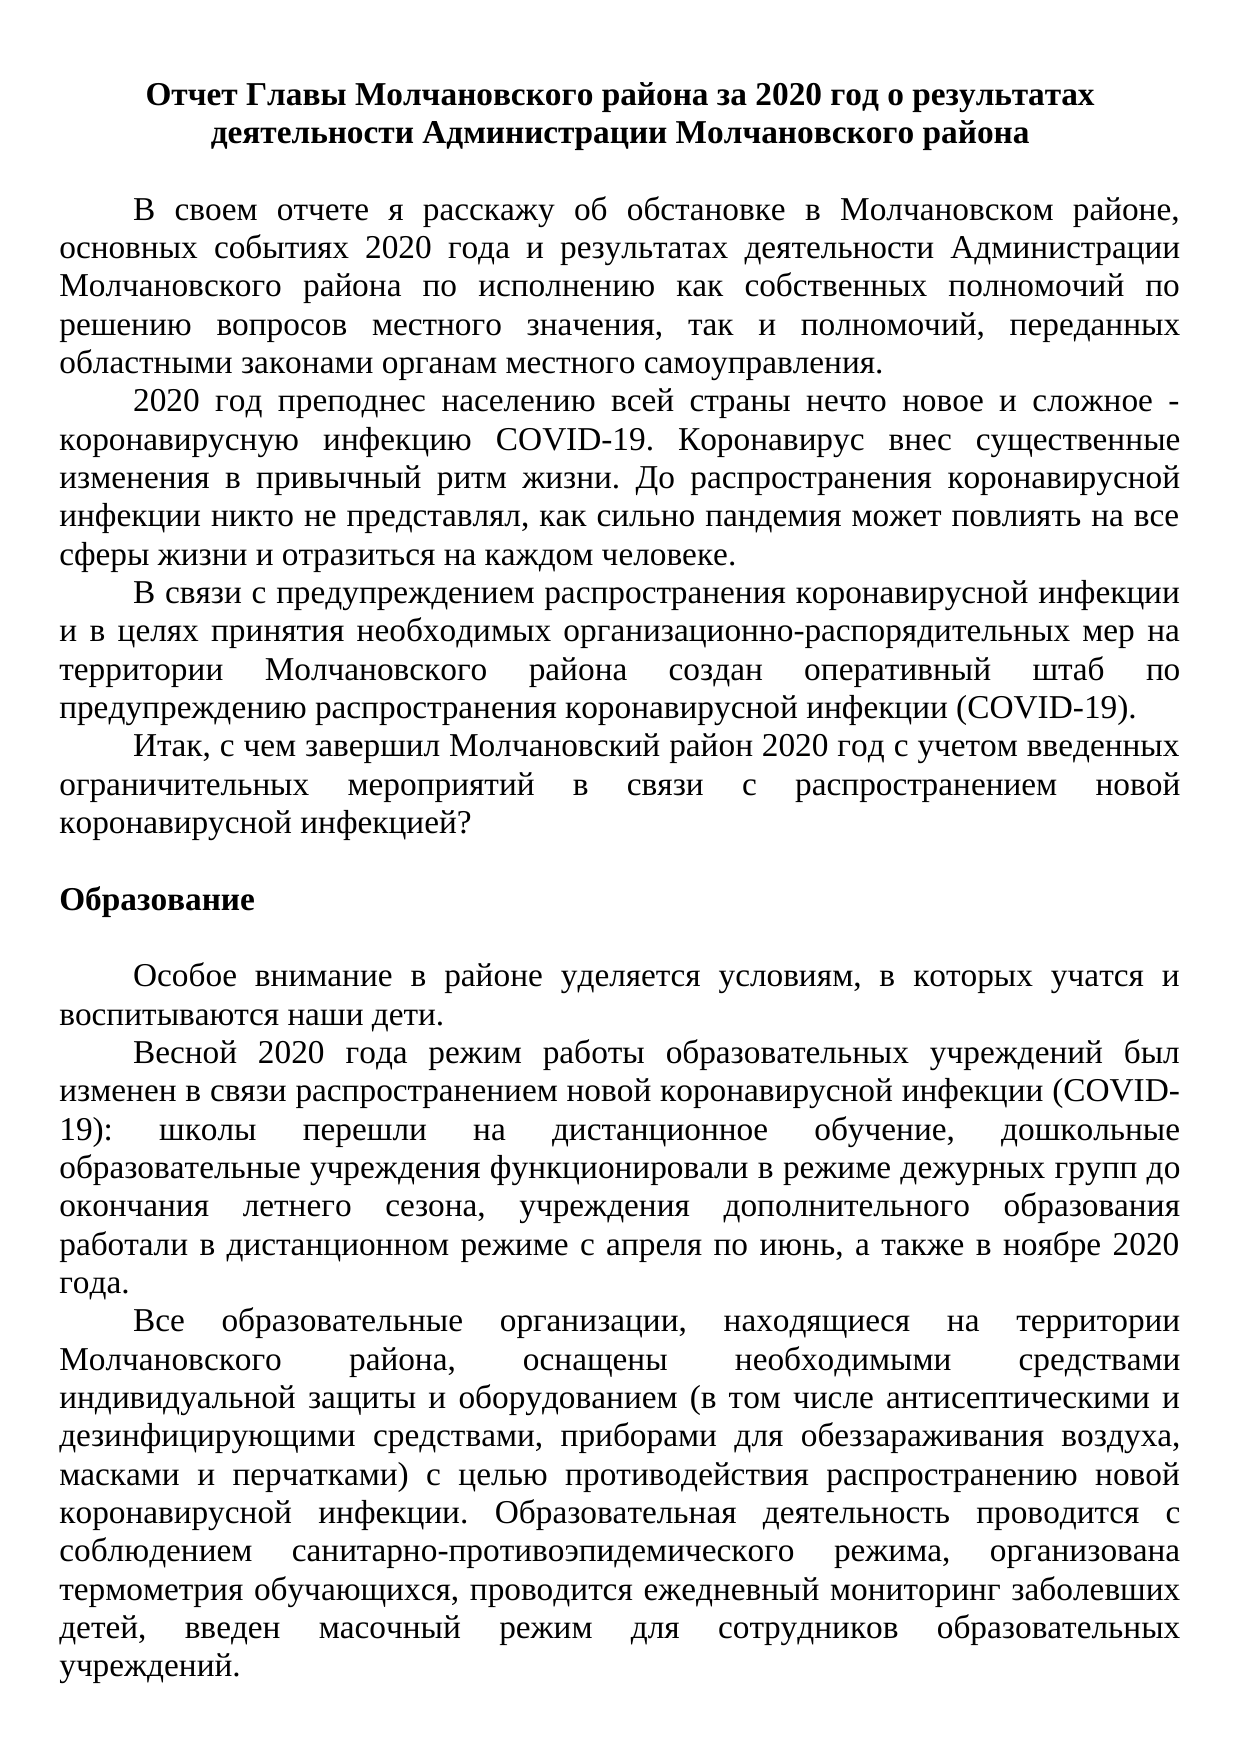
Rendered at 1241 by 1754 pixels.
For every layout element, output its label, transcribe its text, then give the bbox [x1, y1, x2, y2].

text Весной 2020 года режим работы образовательных учреждений был изменен в связи распространением новой коронавирусной инфекции (COVID-19): школы перешли на дистанционное обучение, дошкольные образовательные учреждения функционировали в режиме дежурных групп до окончания летнего сезона, учреждения дополнительного образования работали в дистанционном режиме с апреля по июнь, а также в ноябре 2020 года. [59, 1032, 1181, 1301]
text В своем отчете я расскажу об обстановке в Молчановском районе, основных событиях 2020 года и результатах деятельности Администрации Молчановского района по исполнению как собственных полномочий по решению вопросов местного значения, так и полномочий, переданных областными законами органам местного самоуправления. [59, 189, 1181, 381]
text Отчет Главы Молчановского района за 2020 год о результатах деятельности Администрации Молчановского района [59, 74, 1181, 151]
text Особое внимание в районе уделяется условиям, в которых учатся и воспитываются наши дети. [59, 956, 1181, 1032]
text В связи с предупреждением распространения коронавирусной инфекции и в целях принятия необходимых организационно-распорядительных мер на территории Молчановского района создан оперативный штаб по предупреждению распространения коронавирусной инфекции (COVID-19). [59, 572, 1181, 726]
text Итак, с чем завершил Молчановский район 2020 год с учетом введенных ограничительных мероприятий в связи с распространением новой коронавирусной инфекцией? [59, 726, 1181, 841]
text Образование [59, 879, 1181, 917]
text 2020 год преподнес населению всей страны нечто новое и сложное -коронавирусную инфекцию COVID-19. Коронавирус внес существенные изменения в привычный ритм жизни. До распространения коронавирусной инфекции никто не представлял, как сильно пандемия может повлиять на все сферы жизни и отразиться на каждом человеке. [59, 381, 1181, 572]
text Все образовательные организации, находящиеся на территории Молчановского района, оснащены необходимыми средствами индивидуальной защиты и оборудованием (в том числе антисептическими и дезинфицирующими средствами, приборами для обеззараживания воздуха, масками и перчатками) с целью противодействия распространению новой коронавирусной инфекции. Образовательная деятельность проводится с соблюдением санитарно-противоэпидемического режима, организована термометрия обучающихся, проводится ежедневный мониторинг заболевших детей, введен масочный режим для сотрудников образовательных учреждений. [59, 1301, 1181, 1684]
